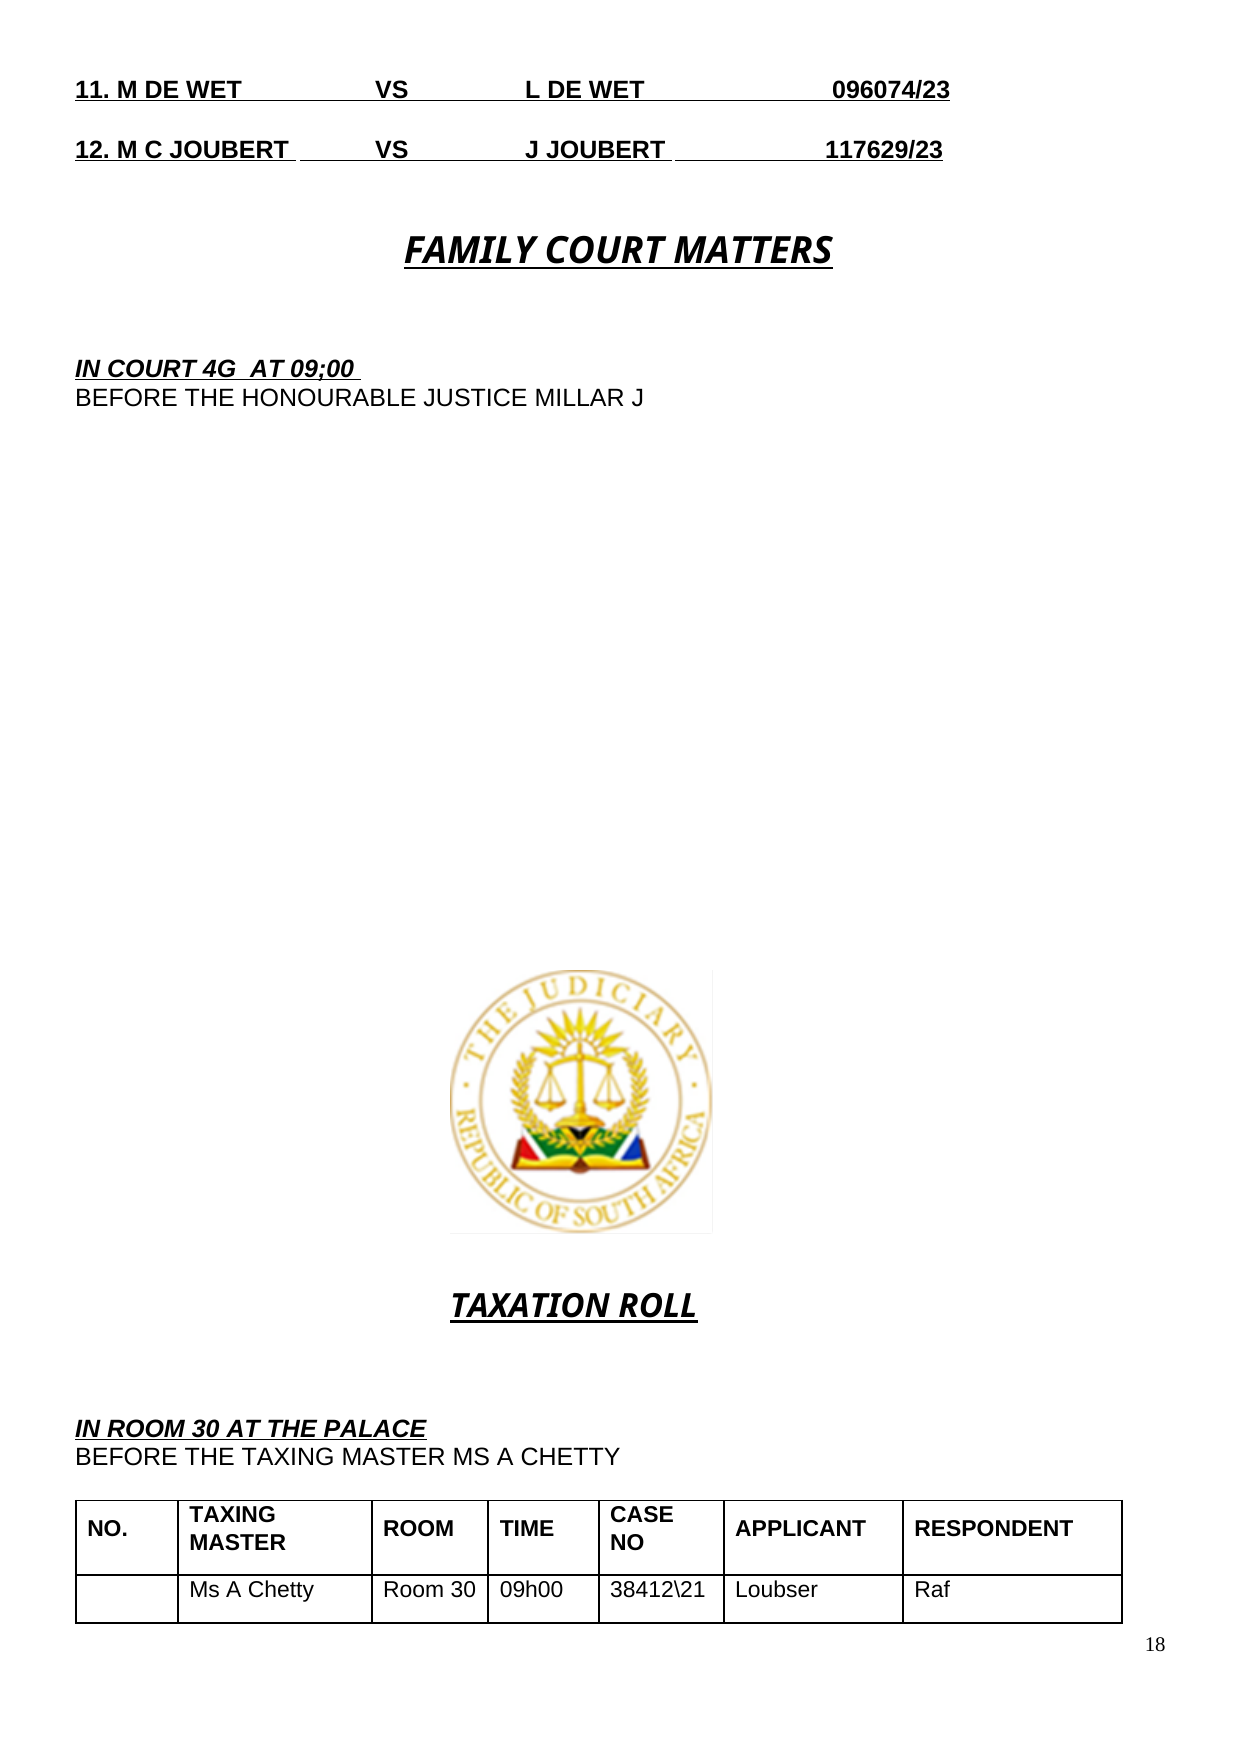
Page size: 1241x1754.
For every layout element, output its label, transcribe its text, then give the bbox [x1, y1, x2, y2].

table_cell Raf [904, 1576, 1121, 1622]
text 12. M C JOUBERT VS J JOUBERT 117629/23 [75, 135, 1165, 163]
table_header ROOM [373, 1501, 487, 1574]
text IN ROOM 30 AT THE PALACE [75, 1413, 1165, 1442]
table_cell Ms A Chetty [179, 1576, 371, 1622]
table_cell 38412\21 [600, 1576, 723, 1622]
text IN COURT 4G AT 09;00 [75, 354, 1165, 383]
table_header APPLICANT [725, 1501, 902, 1574]
table_cell Loubser [725, 1576, 902, 1622]
text TAXATION ROLL [375, 1282, 1165, 1327]
picture [450, 970, 716, 1237]
table_header CASE NO [600, 1501, 723, 1574]
table_header TAXING MASTER [179, 1501, 371, 1574]
text BEFORE THE TAXING MASTER MS A CHETTY [75, 1442, 1165, 1471]
table_header NO. [77, 1501, 177, 1574]
table_cell [77, 1576, 177, 1622]
table_cell Room 30 [373, 1576, 487, 1622]
table_header TIME [489, 1501, 598, 1574]
table_cell 09h00 [489, 1576, 598, 1622]
text BEFORE THE HONOURABLE JUSTICE MILLAR J [75, 383, 1165, 412]
table_header RESPONDENT [904, 1501, 1121, 1574]
text 11. M DE WET VS L DE WET 096074/23 [75, 75, 1165, 104]
text FAMILY COURT MATTERS [75, 223, 1165, 274]
